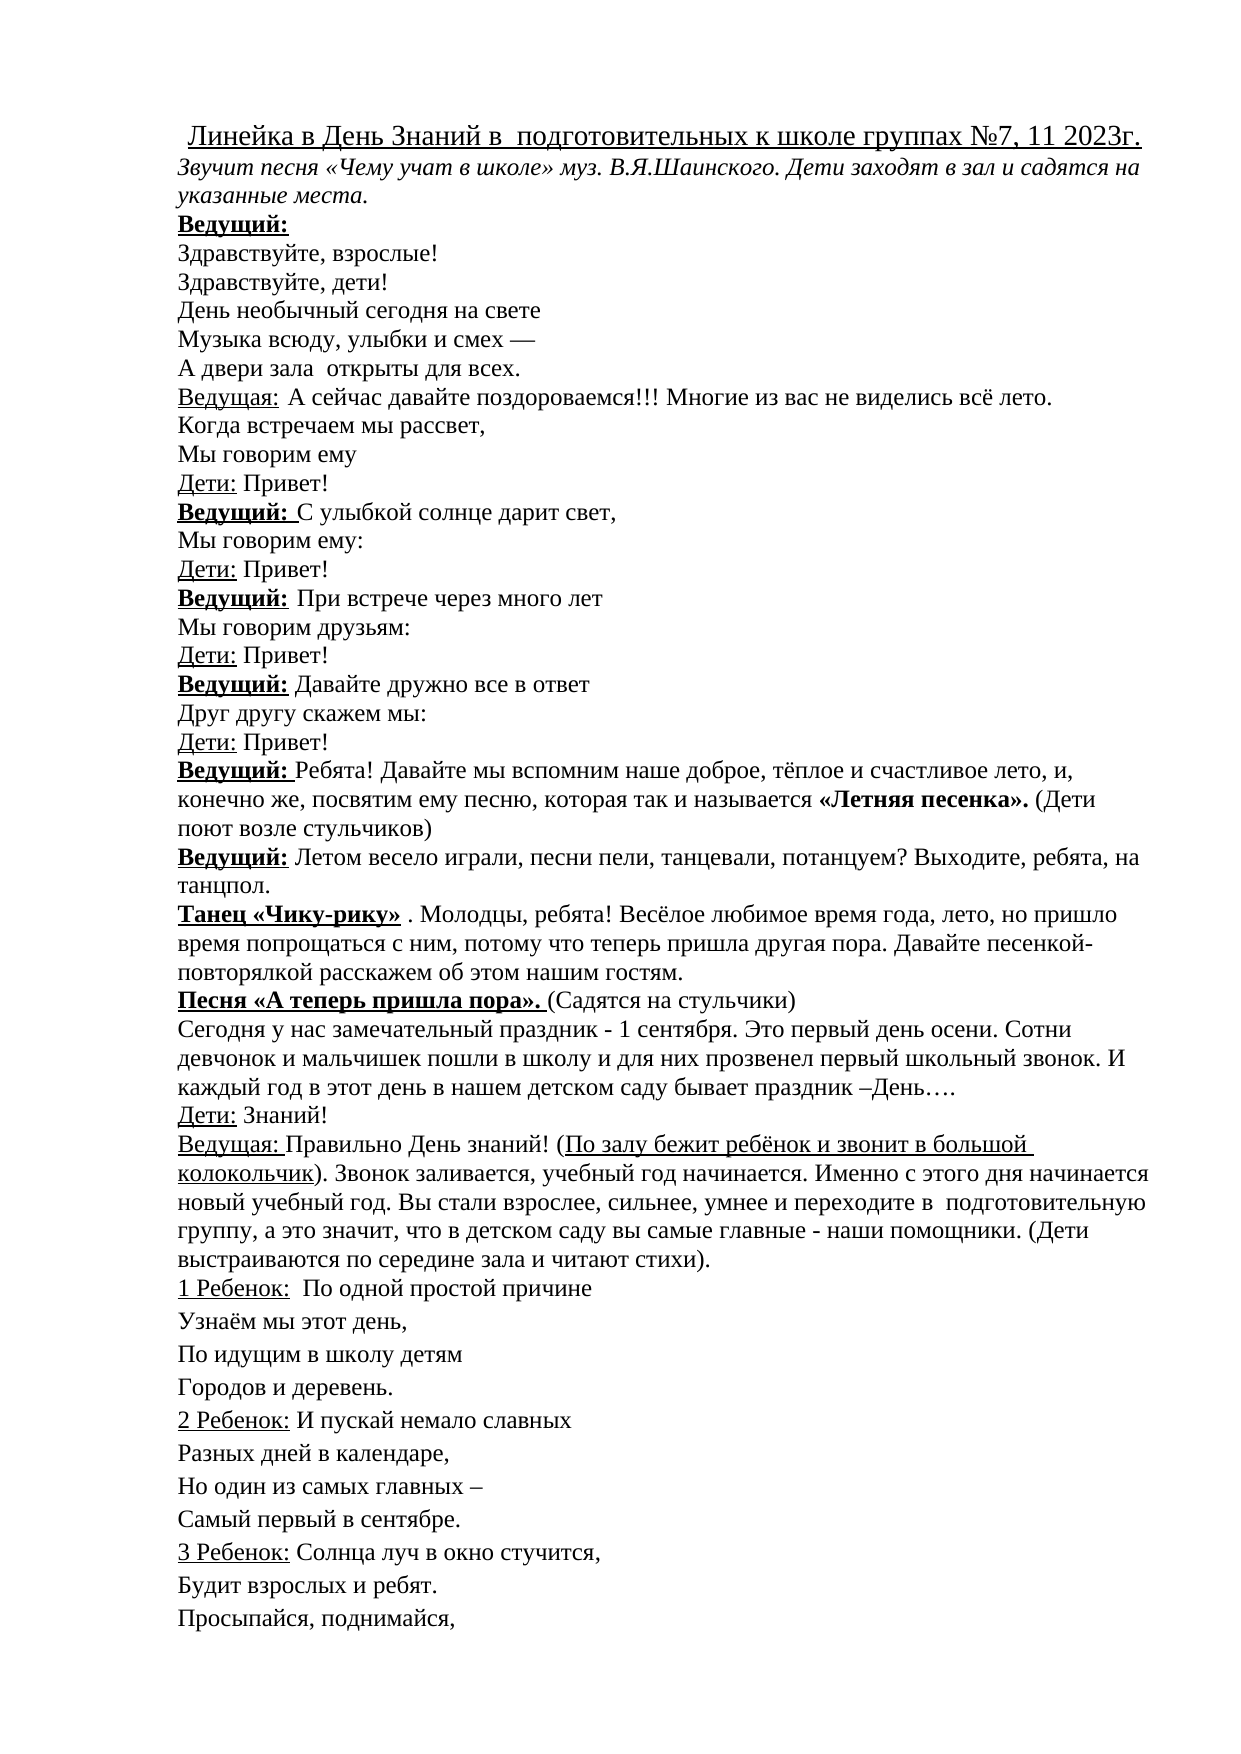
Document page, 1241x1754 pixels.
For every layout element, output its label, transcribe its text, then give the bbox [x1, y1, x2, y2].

text Ведущий: При встрече через много лет Мы говорим друзьям: [177, 583, 1152, 640]
text Дети: Привет! [177, 554, 1152, 583]
text Звучит песня «Чему учат в школе» муз. В.Я.Шаинского. Дети заходят в зал и садятся на указанные места. [177, 152, 1152, 209]
text Песня «А теперь пришла пора». (Садятся на стульчики) [177, 985, 1152, 1014]
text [177, 1273, 1152, 1632]
text Здравствуйте, дети! [177, 267, 1152, 295]
text Дети: Привет! [177, 640, 1152, 669]
text Ведущая: Правильно День знаний! (По залу бежит ребёнок и звонит в большой колокольчик). Звонок заливается, учебный год начинается. Именно с этого дня начинается новый учебный год. Вы стали взрослее, сильнее, умнее и переходите в подготовительную группу, а это значит, что в детском саду вы самые главные - наши помощники. (Дети выстраиваются по середине зала и читают стихи). [177, 1129, 1152, 1273]
text Ведущий: [177, 209, 1152, 238]
text Линейка в День Знаний в подготовительных к школе группах №7, 11 2023г. [177, 118, 1152, 152]
text Когда встречаем мы рассвет, Мы говорим ему [177, 410, 1152, 468]
text Ведущий: Летом весело играли, песни пели, танцевали, потанцуем? Выходите, ребята, на танцпол. [177, 842, 1152, 899]
text Ведущая: А сейчас давайте поздороваемся!!! Многие из вас не виделись всё лето. [177, 382, 1152, 410]
text Мы говорим ему: [177, 525, 1152, 554]
text Ведущий: Давайте дружно все в ответ Друг другу скажем мы: [177, 669, 1152, 727]
text Музыка всюду, улыбки и смех — [177, 324, 1152, 353]
text А двери зала открыты для всех. [177, 353, 1152, 382]
text Ведущий: Ребята! Давайте мы вспомним наше доброе, тёплое и счастливое лето, и, конечно же, посвятим ему песню, которая так и называется «Летняя песенка». (Дети поют возле стульчиков) [177, 755, 1152, 842]
text Танец «Чику-рику» . Молодцы, ребята! Весёлое любимое время года, лето, но пришло время попрощаться с ним, потому что теперь пришла другая пора. Давайте песенкой-повторялкой расскажем об этом нашим гостям. [177, 899, 1152, 985]
text Дети: Привет! [177, 727, 1152, 755]
text День необычный сегодня на свете [177, 295, 1152, 324]
text Дети: Привет! [177, 468, 1152, 497]
text Ведущий: С улыбкой солнце дарит свет, [177, 497, 1152, 525]
text Здравствуйте, взрослые! [177, 238, 1152, 267]
text Сегодня у нас замечательный праздник - 1 сентября. Это первый день осени. Сотни девчонок и мальчишек пошли в школу и для них прозвенел первый школьный звонок. И каждый год в этот день в нашем детском саду бывает праздник –День…. [177, 1014, 1152, 1100]
text Дети: Знаний! [177, 1100, 1152, 1129]
